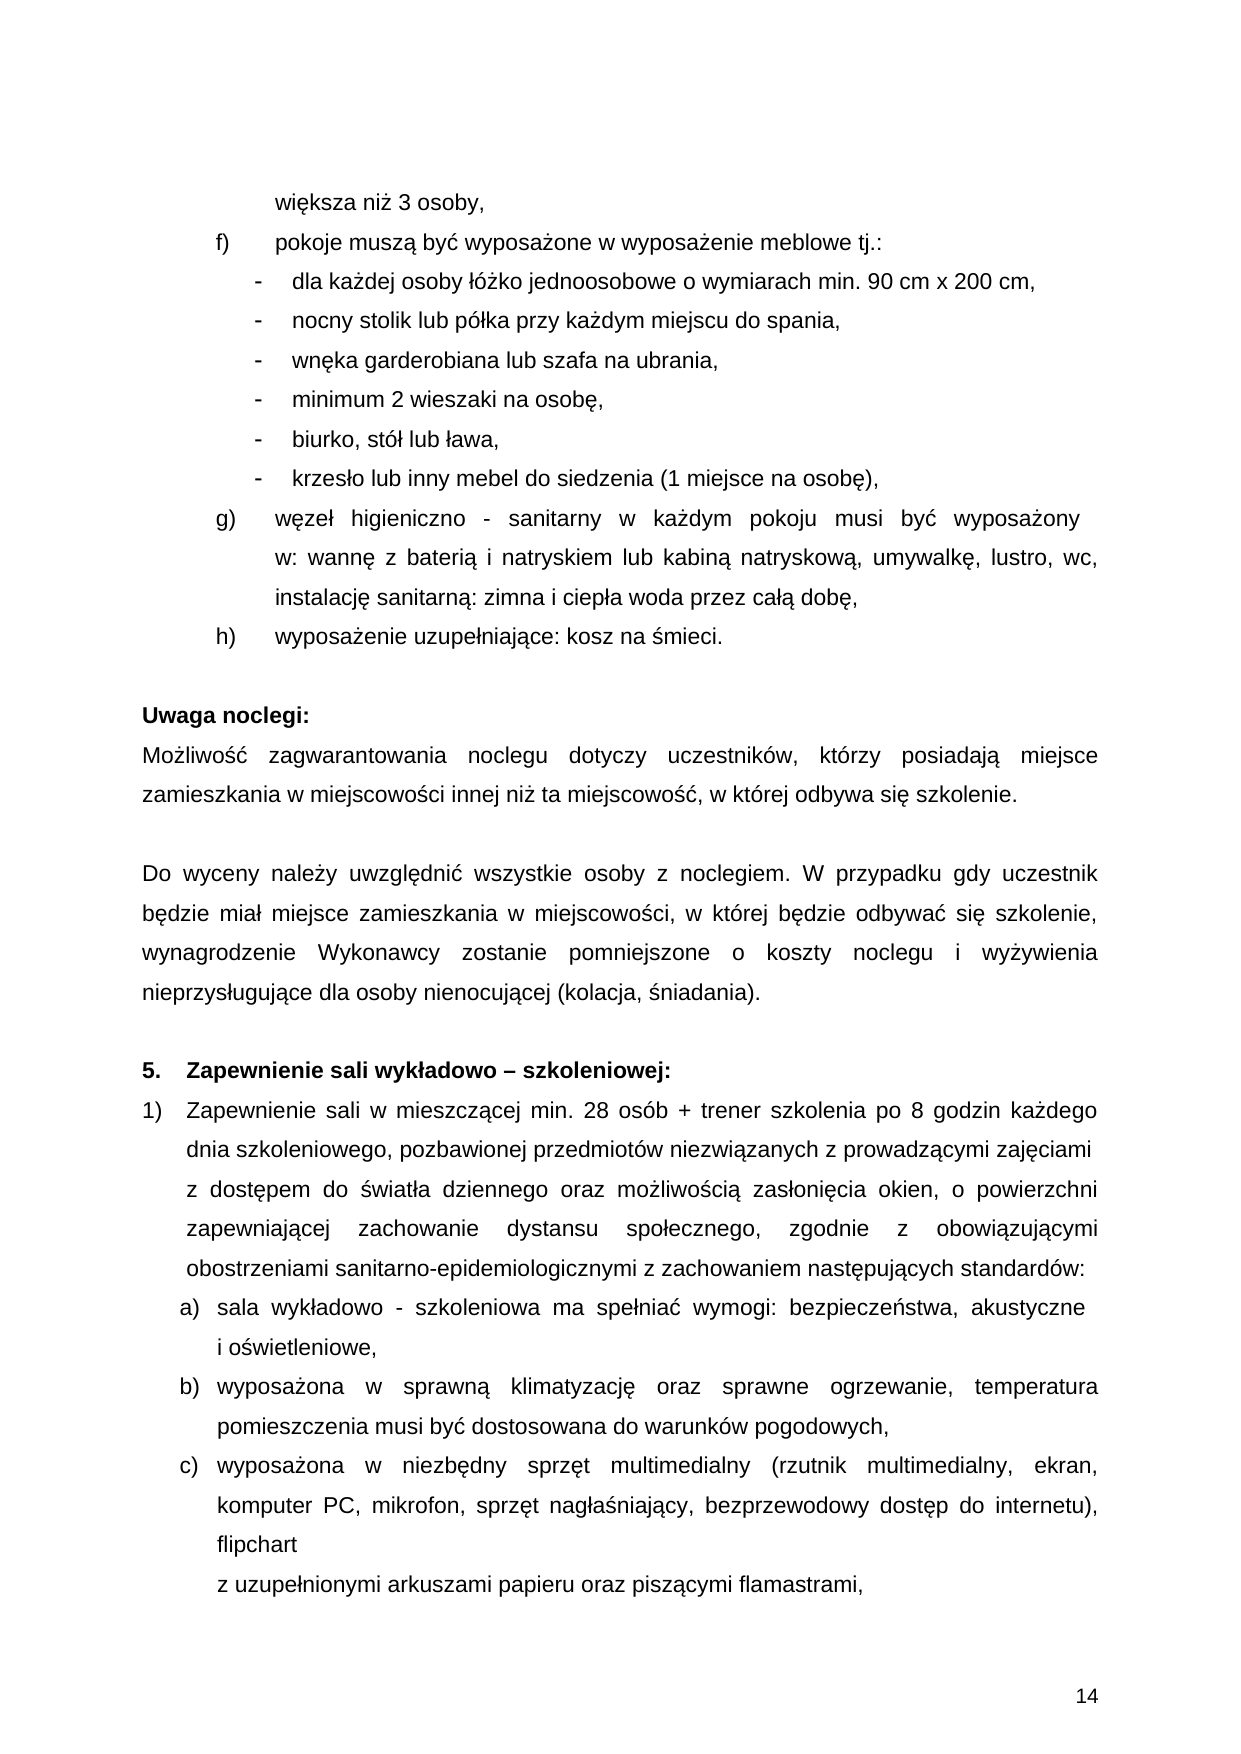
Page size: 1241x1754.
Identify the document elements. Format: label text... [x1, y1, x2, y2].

list Zapewnienie sali w mieszczącej min. 28 osób + trener szkolenia po 8 godzin każdego dnia szkoleniowego, pozbawionej przedmiotów niezwiązanych z prowadzącymi zajęciami z dostępem do światła dziennego oraz możliwością zasłonięcia okien, o powierzchni zapewniającej zachowanie dystansu społecznego, zgodnie z obowiązującymi obostrzeniami sanitarno-epidemiologicznymi z zachowaniem następujących standardów: [142, 1097, 1098, 1281]
text Możliwość zagwarantowania noclegu dotyczy uczestników, którzy posiadają miejsce zamieszkania w miejscowości innej niż ta miejscowość, w której odbywa się szkolenie. [142, 742, 1098, 807]
list wyposażenie uzupełniające: kosz na śmieci. [216, 623, 1098, 649]
list Zapewnienie sali wykładowo – szkoleniowej: [142, 1057, 1098, 1084]
list sala wykładowo - szkoleniowa ma spełniać wymogi: bezpieczeństwa, akustyczne i oświetleniowe, [179, 1294, 1098, 1360]
list dla każdej osoby łóżko jednoosobowe o wymiarach min. 90 cm x 200 cm, [254, 268, 1098, 294]
list węzeł higieniczno - sanitarny w każdym pokoju musi być wyposażony w: wannę z baterią i natryskiem lub kabiną natryskową, umywalkę, lustro, wc, instalację sanitarną: zimna i ciepła woda przez całą dobę, [216, 505, 1098, 610]
text Do wyceny należy uwzględnić wszystkie osoby z noclegiem. W przypadku gdy uczestnik będzie miał miejsce zamieszkania w miejscowości, w której będzie odbywać się szkolenie, wynagrodzenie Wykonawcy zostanie pomniejszone o koszty noclegu i wyżywienia nieprzysługujące dla osoby nienocującej (kolacja, śniadania). [142, 860, 1098, 1005]
list biurko, stół lub ława, [254, 426, 1098, 452]
text Uwaga noclegi: [142, 702, 1098, 728]
list nocny stolik lub półka przy każdym miejscu do spania, [254, 307, 1098, 334]
list wyposażona w sprawną klimatyzację oraz sprawne ogrzewanie, temperatura pomieszczenia musi być dostosowana do warunków pogodowych, [179, 1373, 1098, 1439]
list wyposażona w niezbędny sprzęt multimedialny (rzutnik multimedialny, ekran, komputer PC, mikrofon, sprzęt nagłaśniający, bezprzewodowy dostęp do internetu), flipchart z uzupełnionymi arkuszami papieru oraz piszącymi flamastrami, [179, 1452, 1098, 1597]
list minimum 2 wieszaki na osobę, [254, 386, 1098, 413]
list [216, 189, 1098, 215]
list pokoje muszą być wyposażone w wyposażenie meblowe tj.: [216, 228, 1098, 255]
list wnęka garderobiana lub szafa na ubrania, [254, 347, 1098, 373]
list krzesło lub inny mebel do siedzenia (1 miejsce na osobę), [254, 465, 1098, 492]
